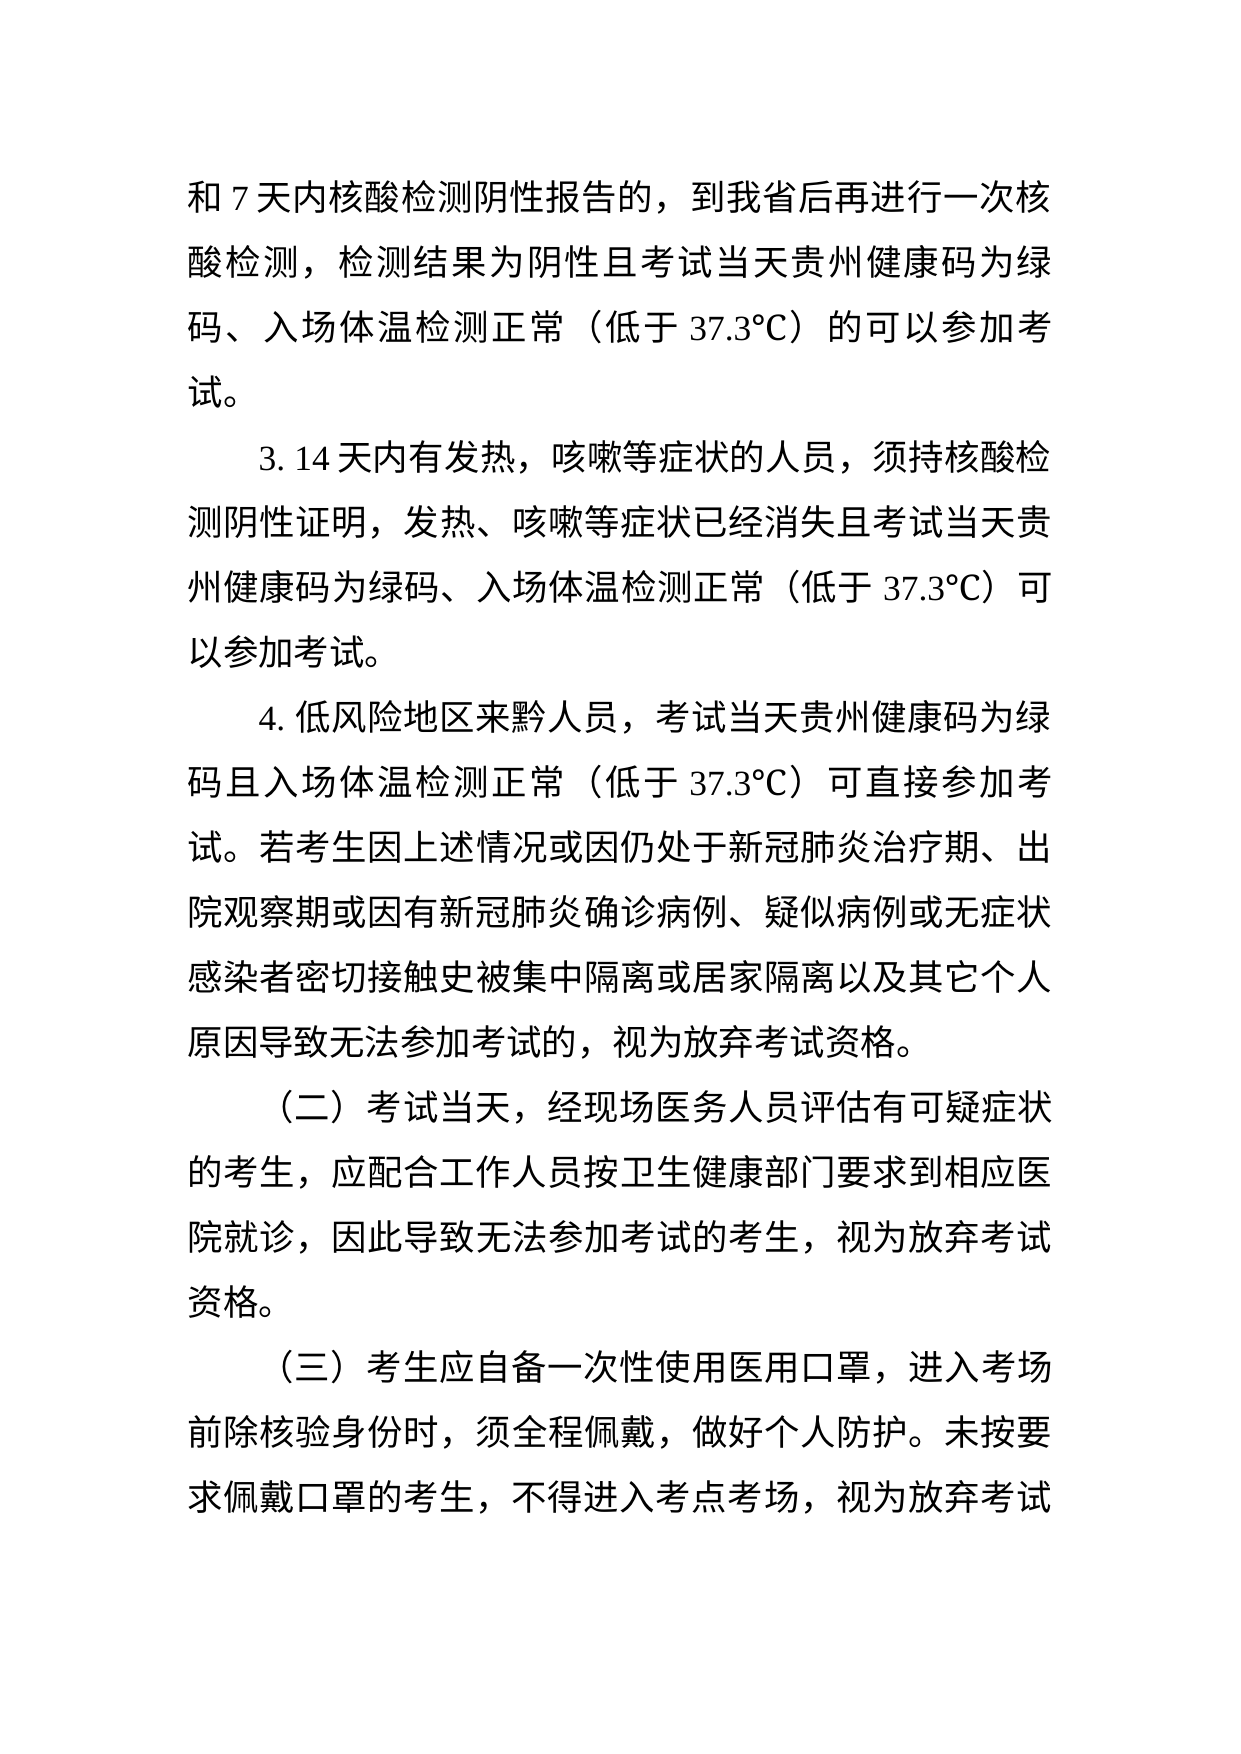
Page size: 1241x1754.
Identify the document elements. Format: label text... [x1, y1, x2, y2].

text 3. 14天内有发热，咳嗽等症状的人员，须持核酸检测阴性证明，发热、咳嗽等症状已经消失且考试当天贵州健康码为绿码、入场体温检测正常（低于37.3℃）可以参加考试。 [187, 422, 1053, 682]
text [187, 1332, 1053, 1527]
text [187, 162, 1053, 422]
text 4. 低风险地区来黔人员，考试当天贵州健康码为绿码且入场体温检测正常（低于37.3℃）可直接参加考试。若考生因上述情况或因仍处于新冠肺炎治疗期、出院观察期或因有新冠肺炎确诊病例、疑似病例或无症状感染者密切接触史被集中隔离或居家隔离以及其它个人原因导致无法参加考试的，视为放弃考试资格。 [187, 682, 1053, 1072]
text （二）考试当天，经现场医务人员评估有可疑症状的考生，应配合工作人员按卫生健康部门要求到相应医院就诊，因此导致无法参加考试的考生，视为放弃考试资格。 [187, 1072, 1053, 1332]
